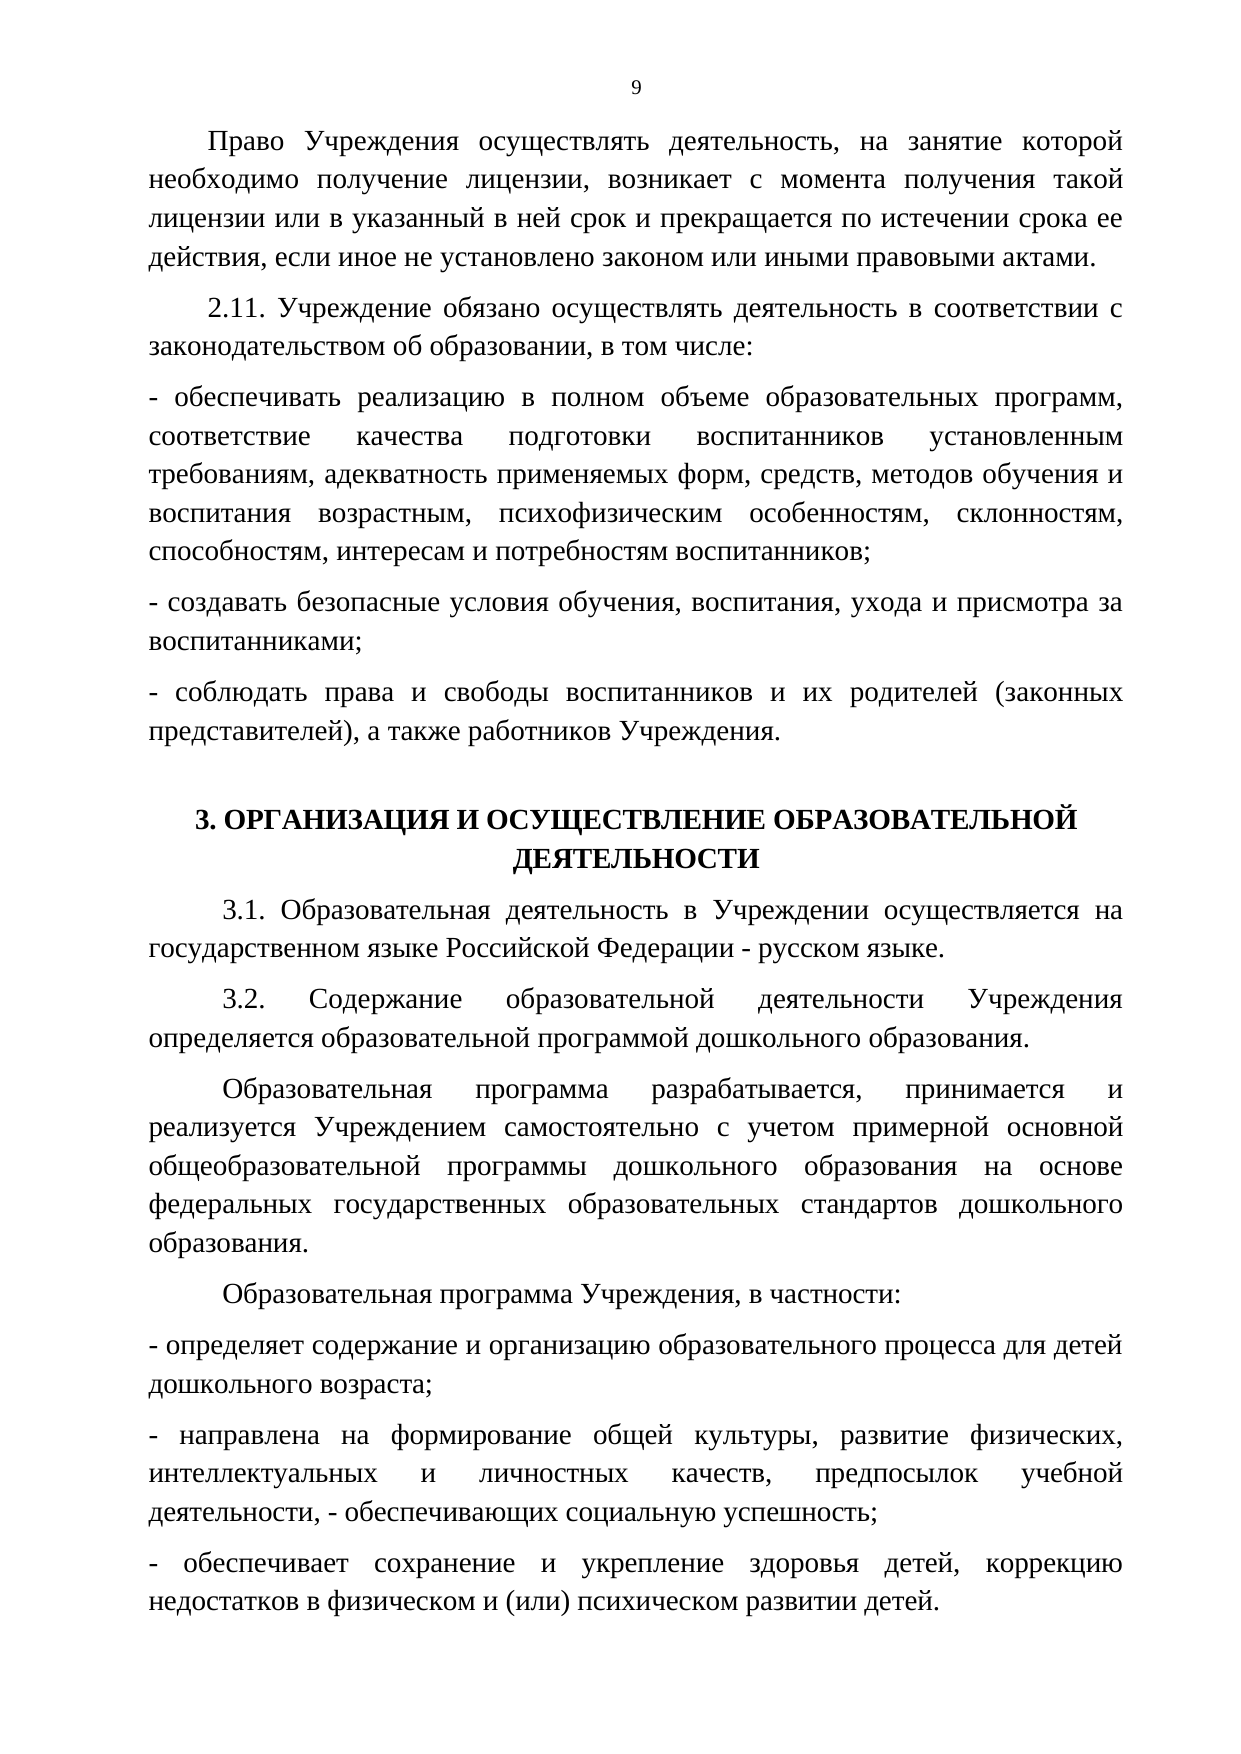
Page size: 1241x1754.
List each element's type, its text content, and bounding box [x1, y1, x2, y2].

text - направлена на формирование общей культуры, развитие физических, интеллектуальных и личностных качеств, предпосылок учебной деятельности, - обеспечивающих социальную успешность; [148, 1417, 1123, 1527]
text - обеспечивать реализацию в полном объеме образовательных программ, соответствие качества подготовки воспитанников установленным требованиям, адекватность применяемых форм, средств, методов обучения и воспитания возрастным, психофизическим особенностям, склонностям, способностям, интересам и потребностям воспитанников; [148, 379, 1124, 567]
text Образовательная программа разрабатывается, принимается и реализуется Учреждением самостоятельно с учетом примерной основной общеобразовательной программы дошкольного образования на основе федеральных государственных образовательных стандартов дошкольного образования. [148, 1071, 1123, 1259]
text Образовательная программа Учреждения, в частности: [148, 1276, 1123, 1310]
text 3.1. Образовательная деятельность в Учреждении осуществляется на государственном языке Российской Федерации - русском языке. [148, 892, 1123, 964]
text - определяет содержание и организацию образовательного процесса для детей дошкольного возраста; [148, 1327, 1123, 1399]
text - обеспечивает сохранение и укрепление здоровья детей, коррекцию недостатков в физическом и (или) психическом развитии детей. [148, 1545, 1123, 1617]
text - соблюдать права и свободы воспитанников и их родителей (законных представителей), а также работников Учреждения. [148, 674, 1124, 746]
text - создавать безопасные условия обучения, воспитания, ухода и присмотра за воспитанниками; [148, 584, 1124, 657]
text 3. ОРГАНИЗАЦИЯ И ОСУЩЕСТВЛЕНИЕ ОБРАЗОВАТЕЛЬНОЙ ДЕЯТЕЛЬНОСТИ [148, 802, 1124, 874]
text 3.2. Содержание образовательной деятельности Учреждения определяется образовательной программой дошкольного образования. [148, 981, 1123, 1053]
text Право Учреждения осуществлять деятельность, на занятие которой необходимо получение лицензии, возникает с момента получения такой лицензии или в указанный в ней срок и прекращается по истечении срока ее действия, если иное не установлено законом или иными правовыми актами. [148, 123, 1124, 272]
text 2.11. Учреждение обязано осуществлять деятельность в соответствии с законодательством об образовании, в том числе: [148, 290, 1124, 362]
